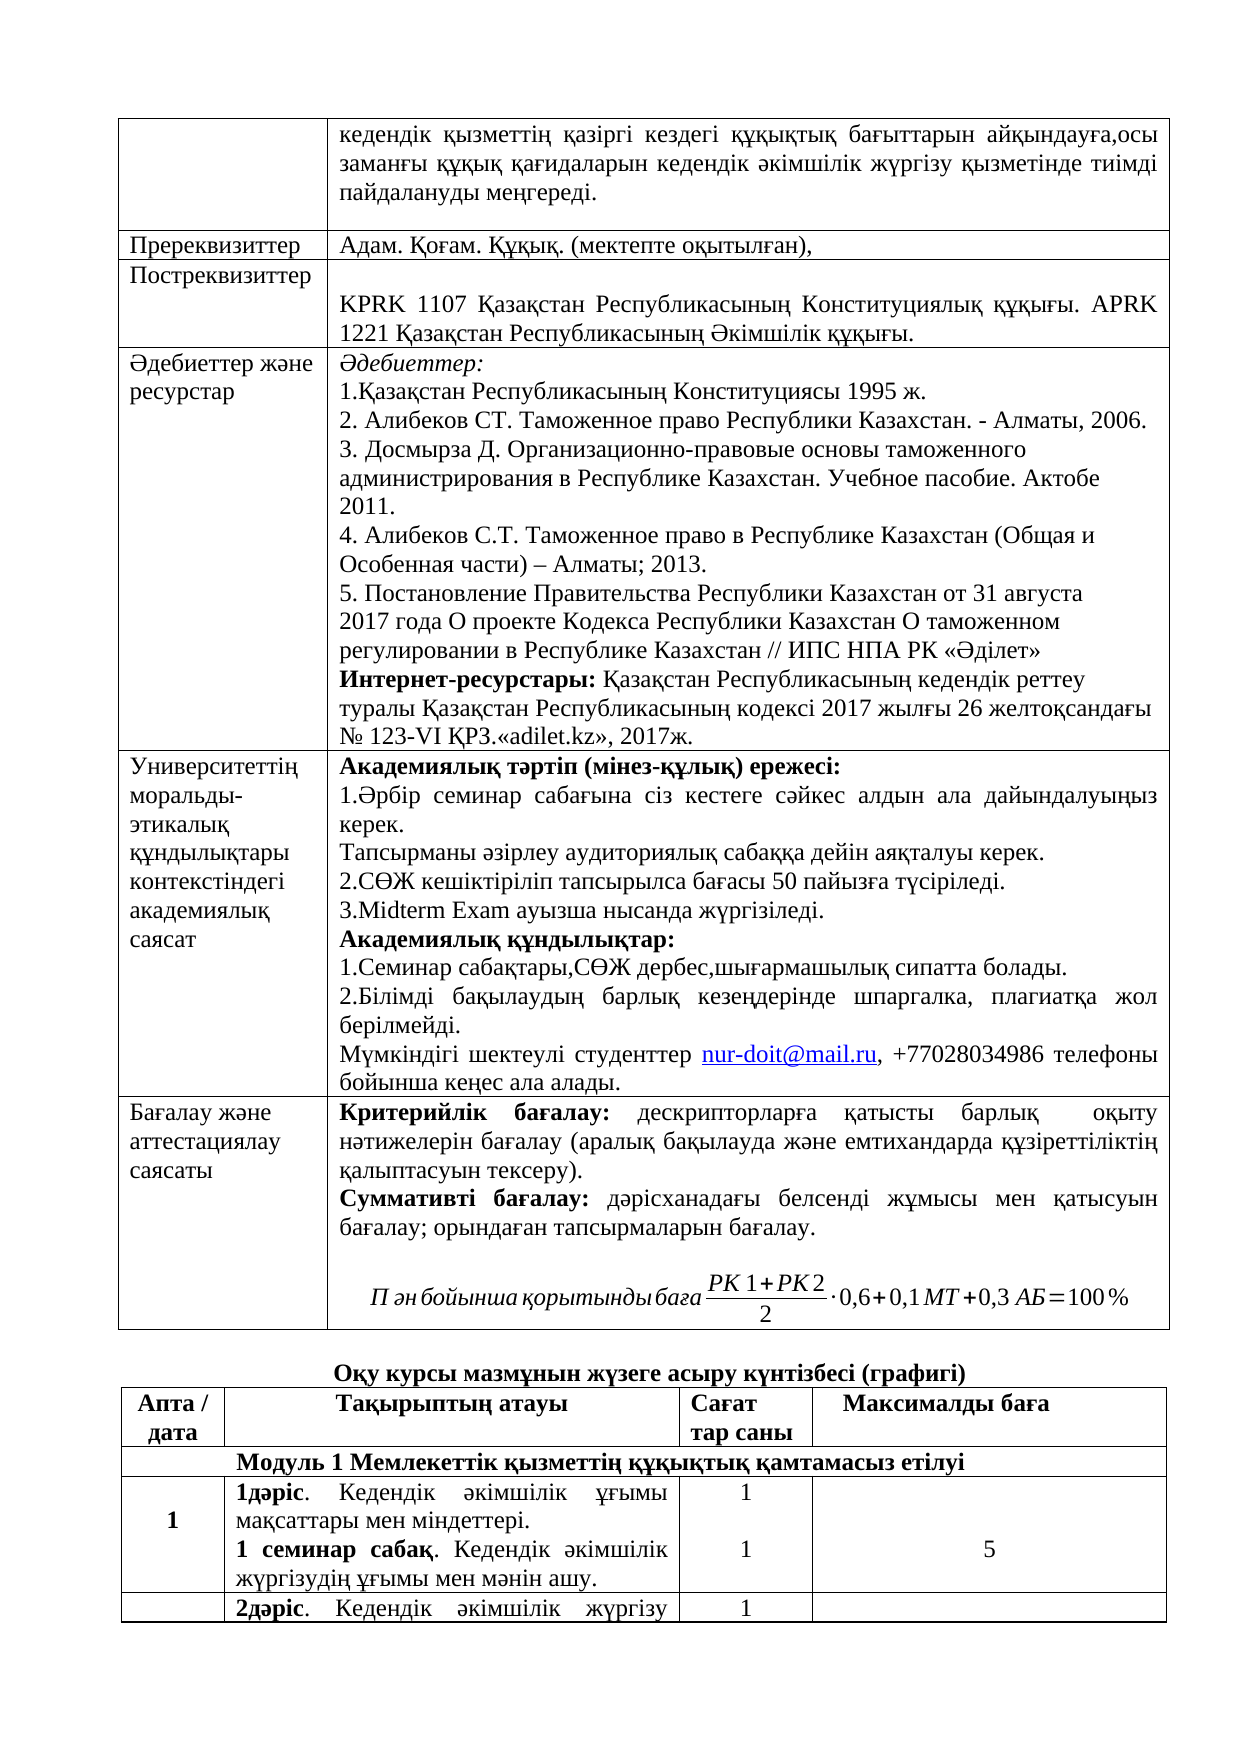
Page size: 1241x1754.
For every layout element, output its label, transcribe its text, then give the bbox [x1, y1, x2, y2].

table_cell 1 1 [680, 1593, 812, 1621]
table_header Максималды баға [813, 1388, 1166, 1446]
table_cell Адам. Қоғам. Құқық. (мектепте оқытылған), [328, 231, 1169, 259]
table_cell Әдебиеттер: 1.Қазақстан Республикасының Конституциясы 1995 ж. 2. Алибеков СТ. Таможенное право Республики Казахстан. - Алматы, 2006. 3. Досмырза Д. Организационно-правовые основы таможенного администрирования в Республике Казахстан. Учебное пасобие. Актобе 2011. 4. Алибеков С.Т. Таможенное право в Республике Казахстан (Общая и Особенная части) – Алматы; 2013. 5. Постановление Правительства Республики Казахстан от 31 августа 2017 года О проекте Кодекса Республики Казахстан О таможенном регулировании в Республике Казахстан // ИПС НПА РК «Әділет» Интернет-ресурстары: Қазақстан Республикасының кедендік реттеу туралы Қазақстан Республикасының кодексі 2017 жылғы 26 желтоқсандағы № 123-VІ ҚРЗ.«adilet.kz», 2017ж. [328, 348, 1169, 750]
text Оқу курсы мазмұнын жүзеге асыру күнтізбесі (графигі) [177, 1358, 1122, 1387]
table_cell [119, 119, 327, 229]
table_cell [328, 119, 1169, 229]
table_cell Пререквизиттер [119, 231, 327, 259]
table_cell 1 1 [680, 1477, 812, 1592]
table_cell KPRK 1107 Қазақстан Республикасының Конституциялық құқығы. APRK 1221 Қазақстан Республикасының Әкімшілік құқығы. [328, 260, 1169, 347]
table_cell Модуль 1 Мемлекеттік қызметтің құқықтық қамтамасыз етілуі [122, 1447, 1166, 1476]
table_cell 2 [122, 1593, 224, 1621]
table_cell 5 [813, 1477, 1166, 1592]
table_header Сағат тар саны [680, 1388, 812, 1446]
table_header Апта / дата [122, 1388, 224, 1446]
table_cell Университеттің моральды-этикалық құндылықтары контекстіндегі академиялық саясат [119, 751, 327, 1096]
table_cell 1дәріс. Кедендік әкімшілік ұғымы мақсаттары мен міндеттері. 1 семинар сабақ. Кедендік әкімшілік жүргізудің ұғымы мен мәнін ашу. [225, 1477, 679, 1592]
table_header Тақырыптың атауы [225, 1388, 679, 1446]
table_cell Академиялық тәртіп (мінез-құлық) ережесі: 1.Әрбір семинар сабағына сіз кестеге сәйкес алдын ала дайындалуыңыз керек. Тапсырманы әзірлеу аудиториялық сабаққа дейін аяқталуы керек. 2.СӨЖ кешіктіріліп тапсырылса бағасы 50 пайызға түсіріледі. 3.Midterm Exam ауызша нысанда жүргізіледі. Академиялық құндылықтар: 1.Семинар сабақтары,СӨЖ дербес,шығармашылық сипатта болады. 2.Білімді бақылаудың барлық кезеңдерінде шпаргалка, плагиатқа жол берілмейді. Мүмкіндігі шектеулі студенттер nur-doit@mail.ru, +77028034986 телефоны бойынша кеңес ала алады. [328, 751, 1169, 1096]
table_cell Критерийлік бағалау: дескрипторларға қатысты барлық оқыту нәтижелерін бағалау (аралық бақылауда және емтихандарда құзіреттіліктің қалыптасуын тексеру). Суммативті бағалау: дәрісханадағы белсенді жұмысы мен қатысуын бағалау; орындаған тапсырмаларын бағалау. [328, 1097, 1169, 1329]
table_cell Әдебиеттер және ресурстар [119, 348, 327, 750]
table_cell Бағалау және аттестациялау саясаты [119, 1097, 327, 1329]
table_cell 5 [813, 1593, 1166, 1621]
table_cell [225, 1593, 679, 1621]
table_cell Постреквизиттер [119, 260, 327, 347]
table_cell 1 [122, 1477, 224, 1592]
